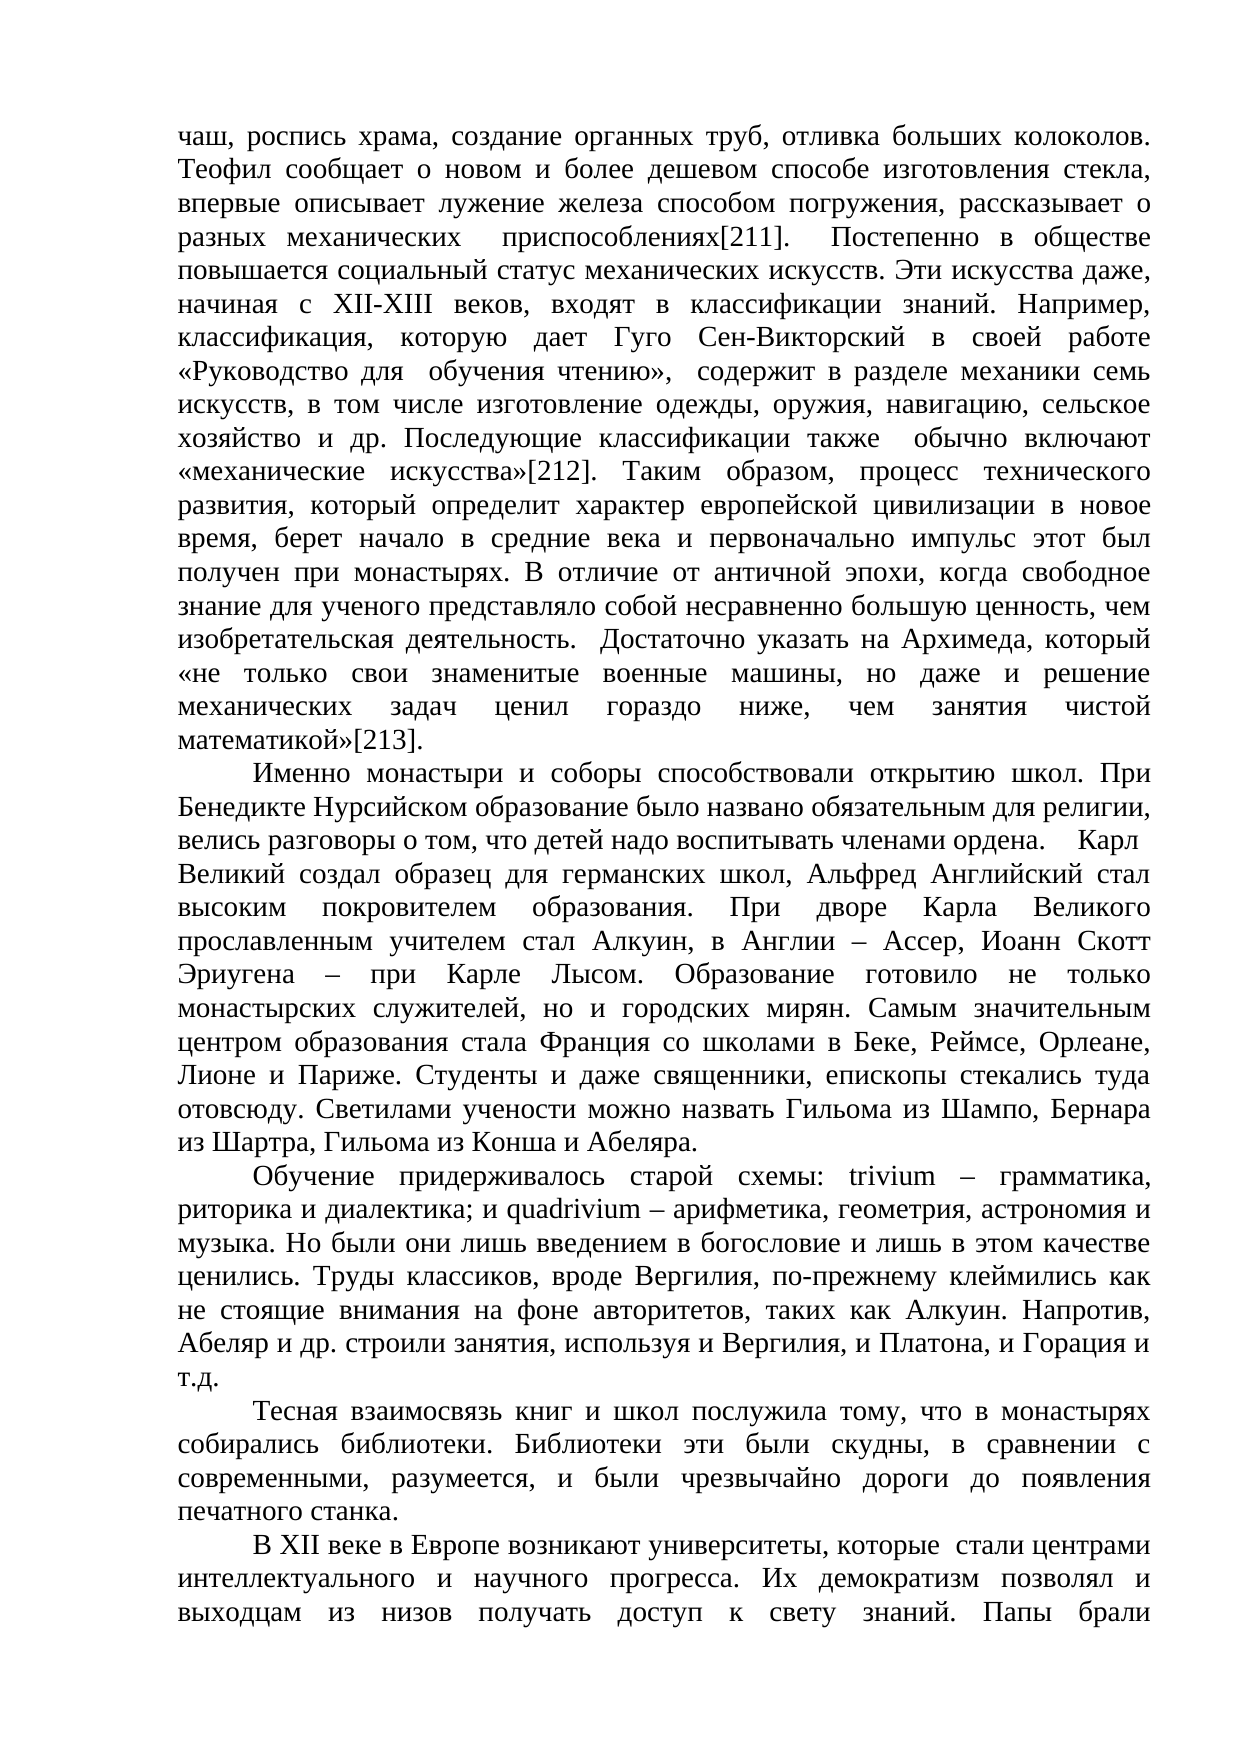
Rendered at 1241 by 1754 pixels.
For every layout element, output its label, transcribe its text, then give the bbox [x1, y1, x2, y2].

text Тесная взаимосвязь книг и школ послужила тому, что в монастырях собирались библиотеки. Библиотеки эти были скудны, в сравнении с современными, разумеется, и были чрезвычайно дороги до появления печатного станка. [177, 1393, 1152, 1527]
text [177, 1527, 1152, 1627]
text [177, 118, 1152, 755]
text Именно монастыри и соборы способствовали открытию школ. При Бенедикте Нурсийском образование было названо обязательным для религии, велись разговоры о том, что детей надо воспитывать членами ордена. Карл Великий создал образец для германских школ, Альфред Английский стал высоким покровителем образования. При дворе Карла Великого прославленным учителем стал Алкуин, в Англии – Ассер, Иоанн Скотт Эриугена – при Карле Лысом. Образование готовило не только монастырских служителей, но и городских мирян. Самым значительным центром образования стала Франция со школами в Беке, Реймсе, Орлеане, Лионе и Париже. Студенты и даже священники, епископы стекались туда отовсюду. Светилами учености можно назвать Гильома из Шампо, Бернара из Шартра, Гильома из Конша и Абеляра. [177, 755, 1152, 1158]
text Обучение придерживалось старой схемы: trivium – грамматика, риторика и диалектика; и quadrivium – арифметика, геометрия, астрономия и музыка. Но были они лишь введением в богословие и лишь в этом качестве ценились. Труды классиков, вроде Вергилия, по-прежнему клеймились как не стоящие внимания на фоне авторитетов, таких как Алкуин. Напротив, Абеляр и др. строили занятия, используя и Вергилия, и Платона, и Горация и т.д. [177, 1158, 1152, 1393]
